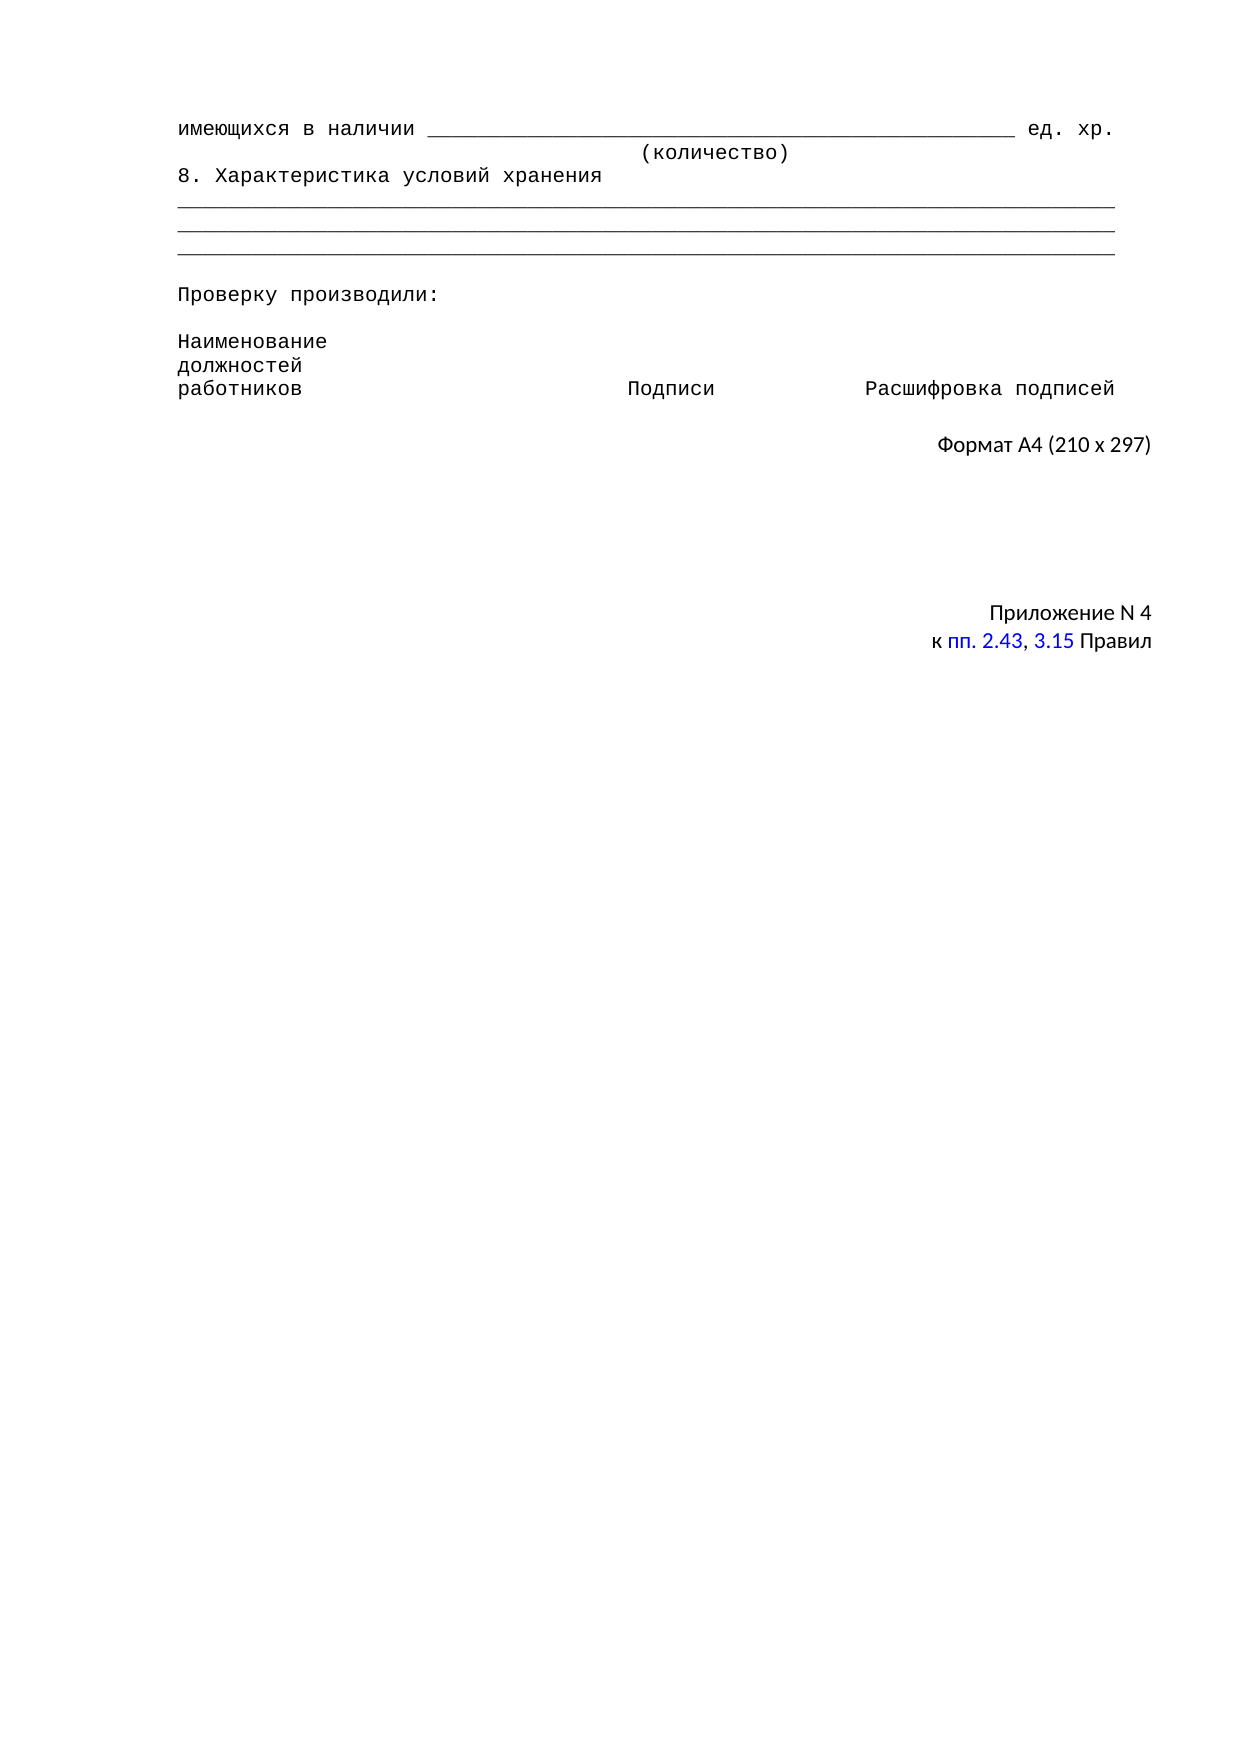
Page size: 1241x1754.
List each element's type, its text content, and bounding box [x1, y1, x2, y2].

text Проверку производили: [177, 284, 1152, 307]
text Наименование [177, 331, 1152, 354]
text Приложение N 4 [177, 598, 1152, 626]
text Формат A4 (210 x 297) [177, 430, 1152, 458]
text должностей [177, 354, 1152, 378]
text (количество) [177, 142, 1152, 165]
text работников Подписи Расшифровка подписей [177, 378, 1152, 402]
text к пп. 2.43, 3.15 Правил [177, 626, 1152, 654]
text имеющихся в наличии _______________________________________________ ед. хр. [177, 118, 1152, 142]
text ___________________________________________________________________________ [177, 213, 1152, 236]
text 8. Характеристика условий хранения [177, 165, 1152, 189]
text ___________________________________________________________________________ [177, 189, 1152, 213]
text ___________________________________________________________________________ [177, 236, 1152, 260]
